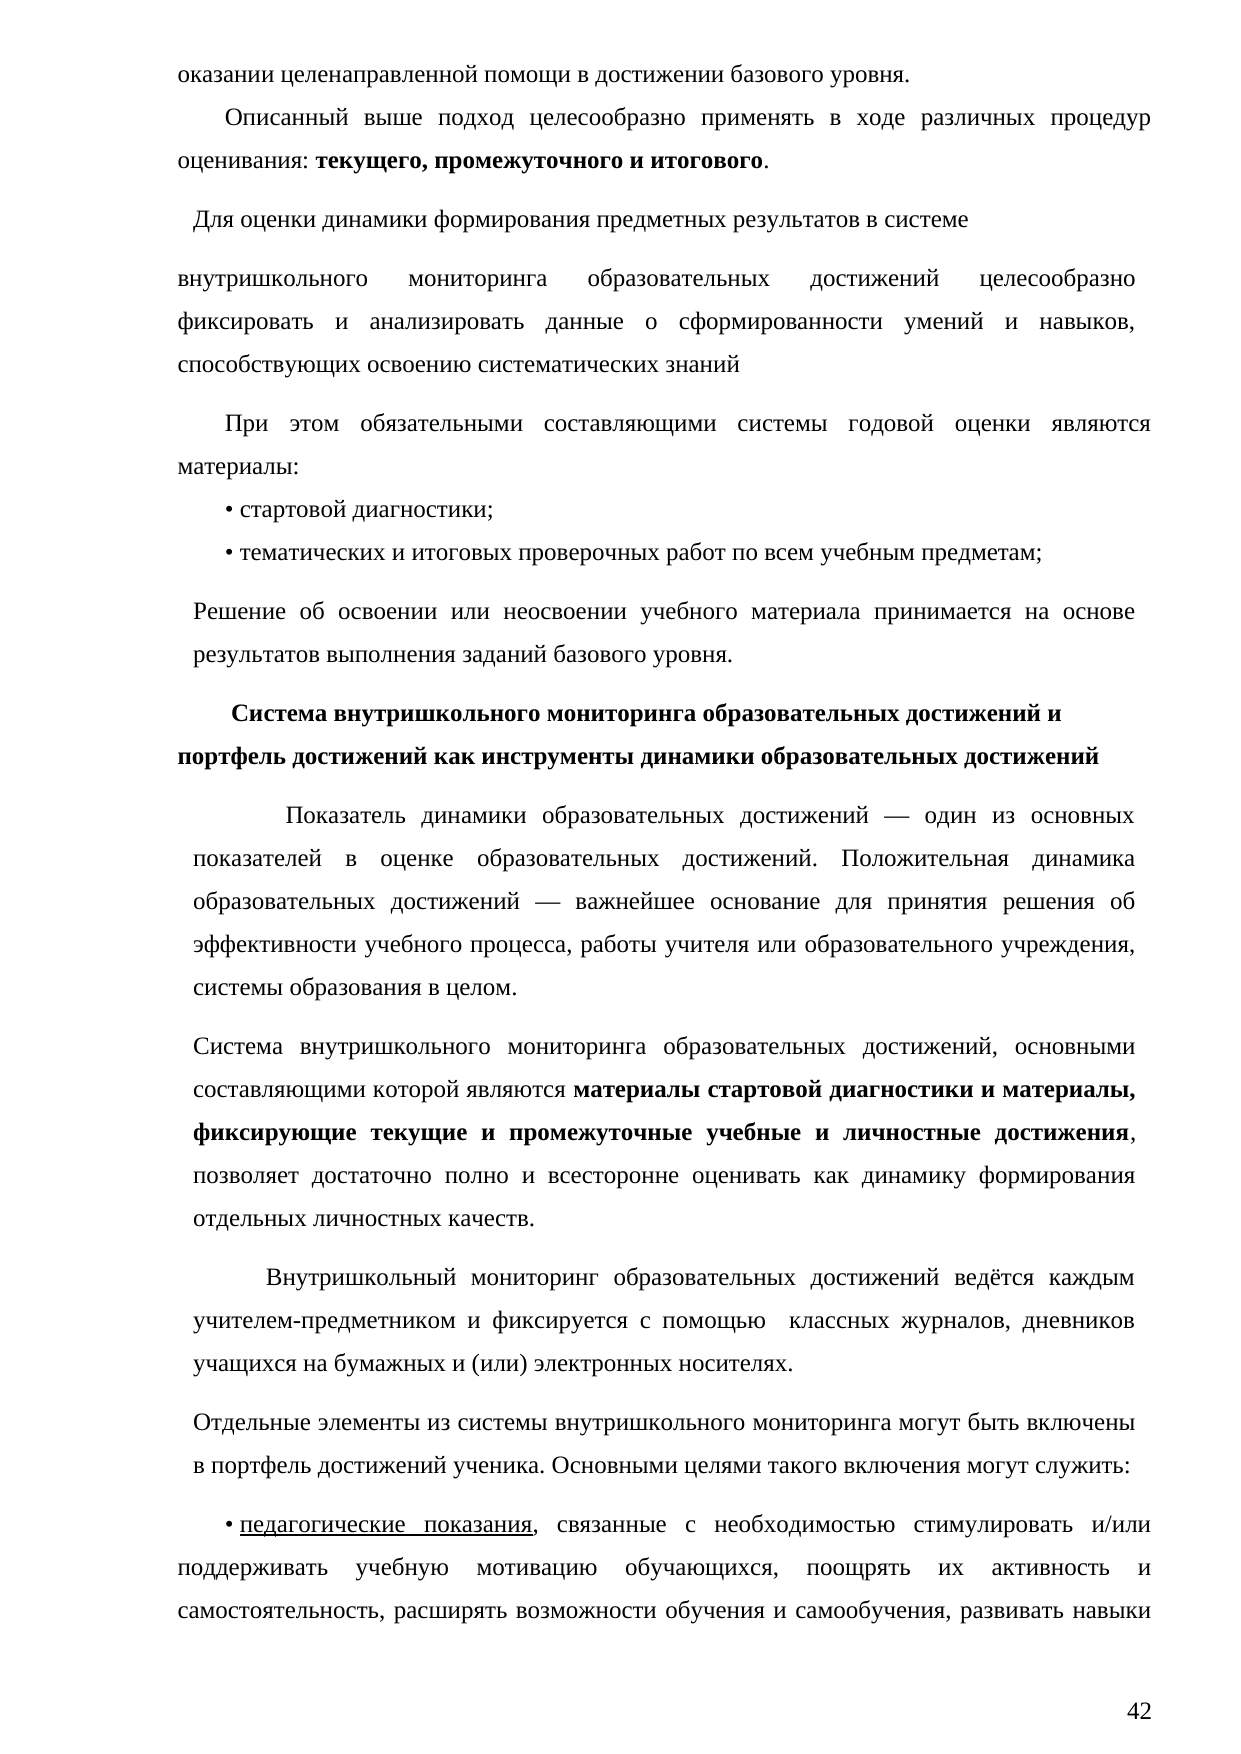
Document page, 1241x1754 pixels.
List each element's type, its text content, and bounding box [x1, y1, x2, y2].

text • стартовой диагностики; [177, 494, 1152, 523]
text • тематических и итоговых проверочных работ по всем учебным предметам; [177, 537, 1152, 566]
text Решение об освоении или неосвоении учебного материала принимается на основе результатов выполнения заданий базового уровня. [193, 596, 1136, 668]
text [177, 1509, 1152, 1624]
text Описанный выше подход целесообразно применять в ходе различных процедур оценивания: текущего, промежуточного и итогового. [177, 102, 1152, 174]
text Отдельные элементы из системы внутришкольного мониторинга могут быть включены в портфель достижений ученика. Основными целями такого включения могут служить: [193, 1407, 1136, 1479]
text Система внутришкольного мониторинга образовательных достижений, основными составляющими которой являются материалы стартовой диагностики и материалы, фиксирующие текущие и промежуточные учебные и личностные достижения, позволяет достаточно полно и всесторонне оценивать как динамику формирования отдельных личностных качеств. [193, 1031, 1136, 1232]
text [177, 59, 1152, 88]
text При этом обязательными составляющими системы годовой оценки являются материалы: [177, 408, 1152, 480]
text Показатель динамики образовательных достижений — один из основных показателей в оценке образовательных достижений. Положительная динамика образовательных достижений — важнейшее основание для принятия решения об эффективности учебного процесса, работы учителя или образовательного учреждения, системы образования в целом. [193, 800, 1136, 1001]
text внутришкольного мониторинга образовательных достижений целесообразно фиксировать и анализировать данные о сформированности умений и навыков, способствующих освоению систематических знаний [177, 263, 1136, 378]
text Для оценки динамики формирования предметных результатов в системе [193, 204, 1136, 233]
text Внутришкольный мониторинг образовательных достижений ведётся каждым учителем-предметником и фиксируется с помощью классных журналов, дневников учащихся на бумажных и (или) электронных носителях. [193, 1262, 1136, 1377]
text Система внутришкольного мониторинга образовательных достижений и портфель достижений как инструменты динамики образовательных достижений [177, 698, 1152, 770]
